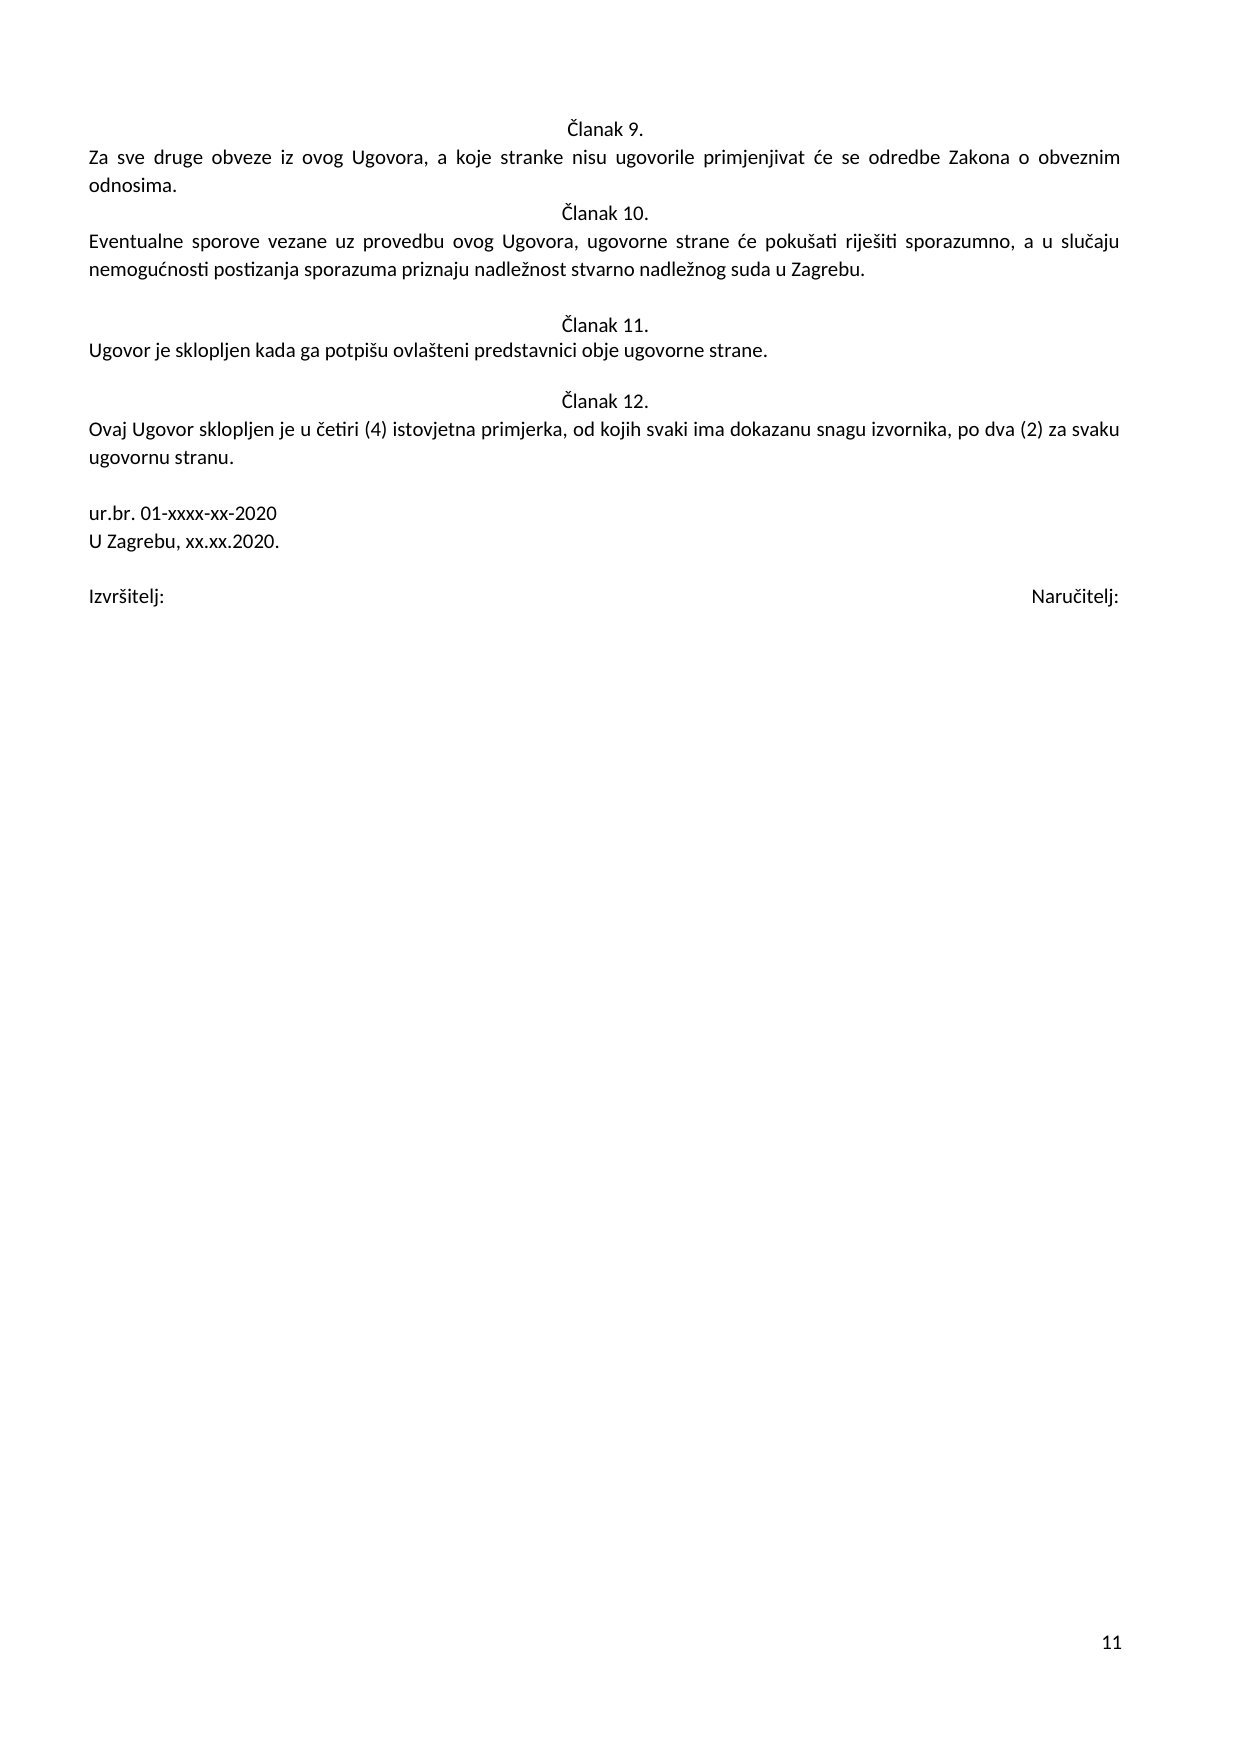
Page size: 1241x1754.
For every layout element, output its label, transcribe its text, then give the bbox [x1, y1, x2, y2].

text Izvršitelj: Naručitelj: [89, 584, 1122, 609]
text Članak 9. [89, 117, 1122, 142]
text ur.br. 01-xxxx-xx-2020 [89, 500, 1122, 525]
text U Zagrebu, xx.xx.2020. [89, 528, 1122, 553]
text Eventualne sporove vezane uz provedbu ovog Ugovora, ugovorne strane će pokušati riješiti sporazumno, a u slučaju nemogućnosti postizanja sporazuma priznaju nadležnost stvarno nadležnog suda u Zagrebu. [89, 228, 1122, 282]
text Ugovor je sklopljen kada ga potpišu ovlašteni predstavnici obje ugovorne strane. [89, 337, 1122, 363]
text Članak 11. [89, 312, 1122, 337]
text Ovaj Ugovor sklopljen je u četiri (4) istovjetna primjerka, od kojih svaki ima dokazanu snagu izvornika, po dva (2) za svaku ugovornu stranu. [89, 416, 1122, 469]
text Za sve druge obveze iz ovog Ugovora, a koje stranke nisu ugovorile primjenjivat će se odredbe Zakona o obveznim odnosima. [89, 144, 1122, 198]
text Članak 12. [89, 388, 1122, 414]
text Članak 10. [89, 200, 1122, 226]
